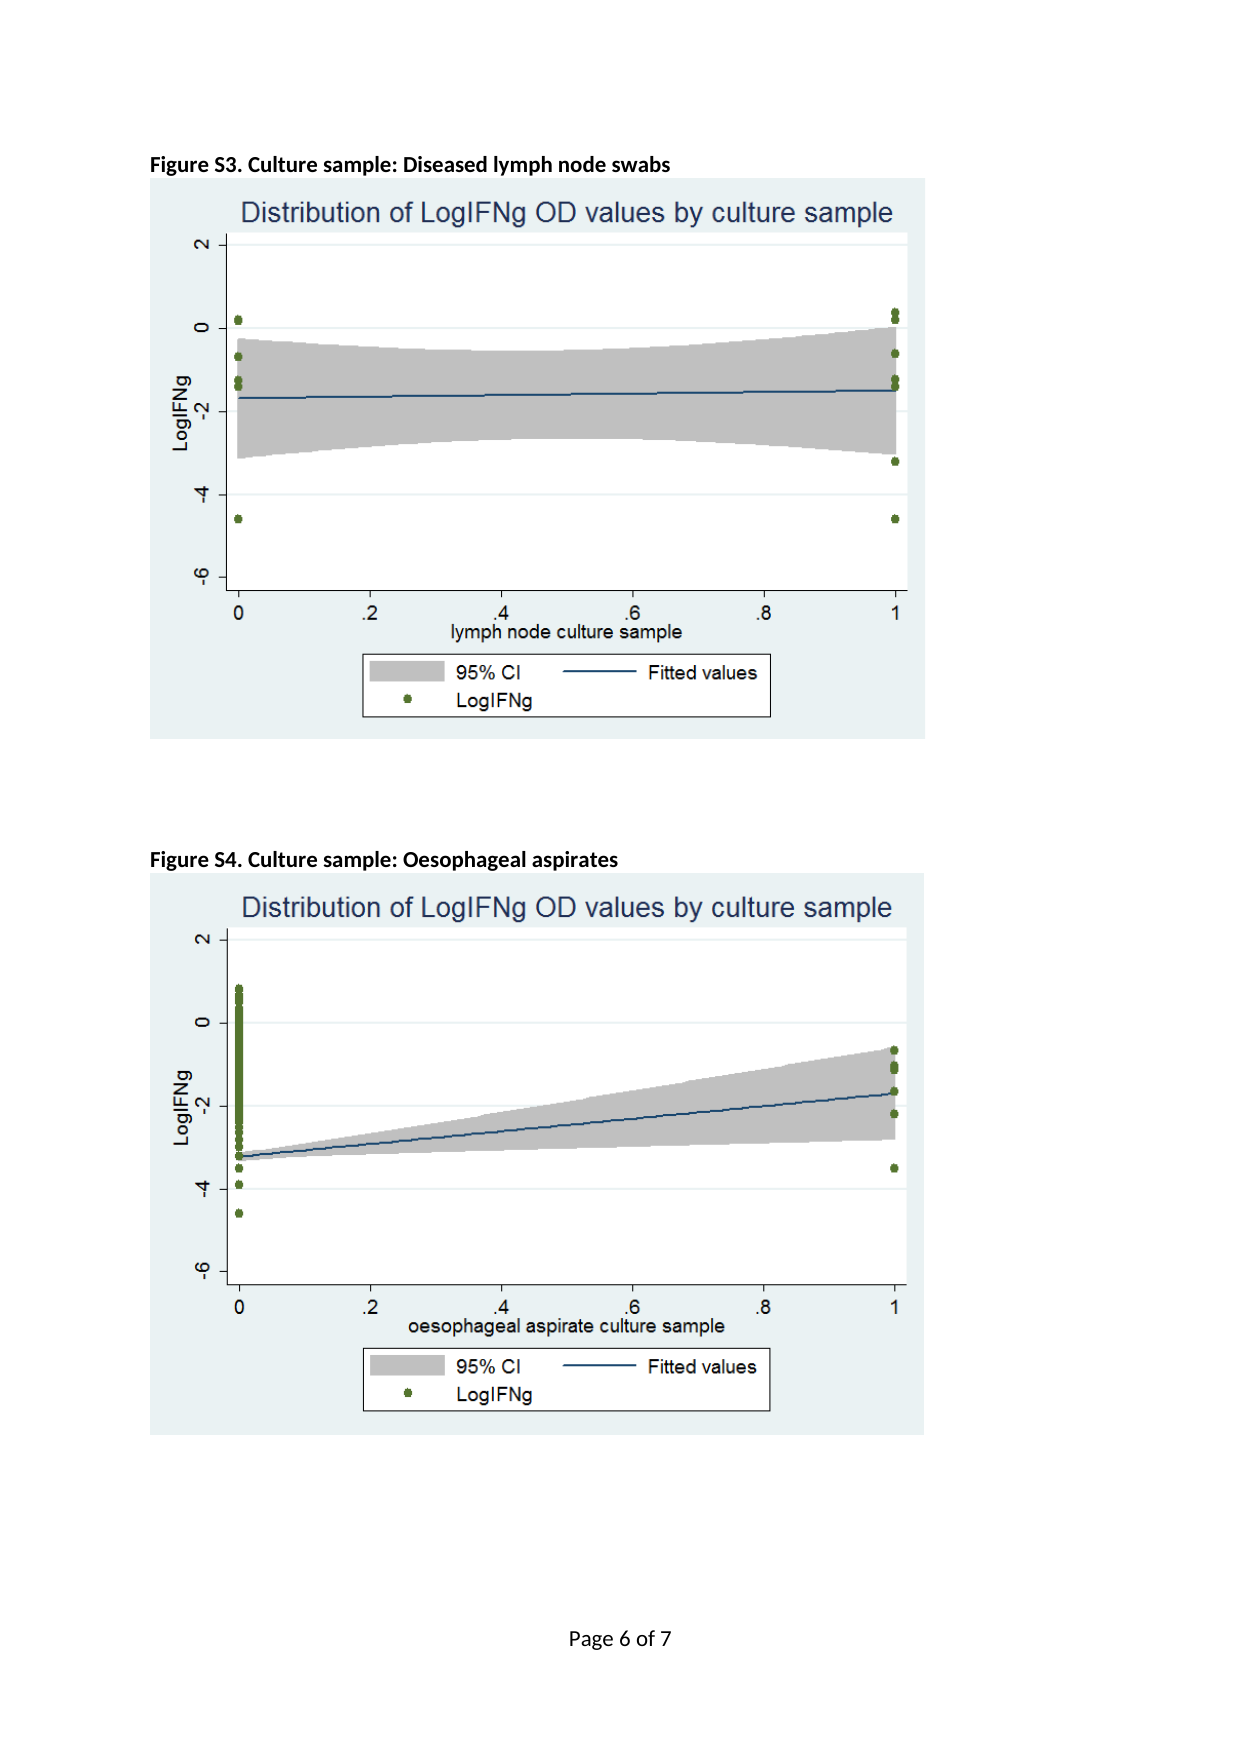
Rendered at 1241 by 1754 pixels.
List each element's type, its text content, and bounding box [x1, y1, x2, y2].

picture [150, 873, 924, 1435]
text Figure S4. Culture sample: Oesophageal aspirates [150, 845, 1090, 873]
picture [150, 178, 926, 739]
text Figure S3. Culture sample: Diseased lymph node swabs [150, 150, 1090, 178]
